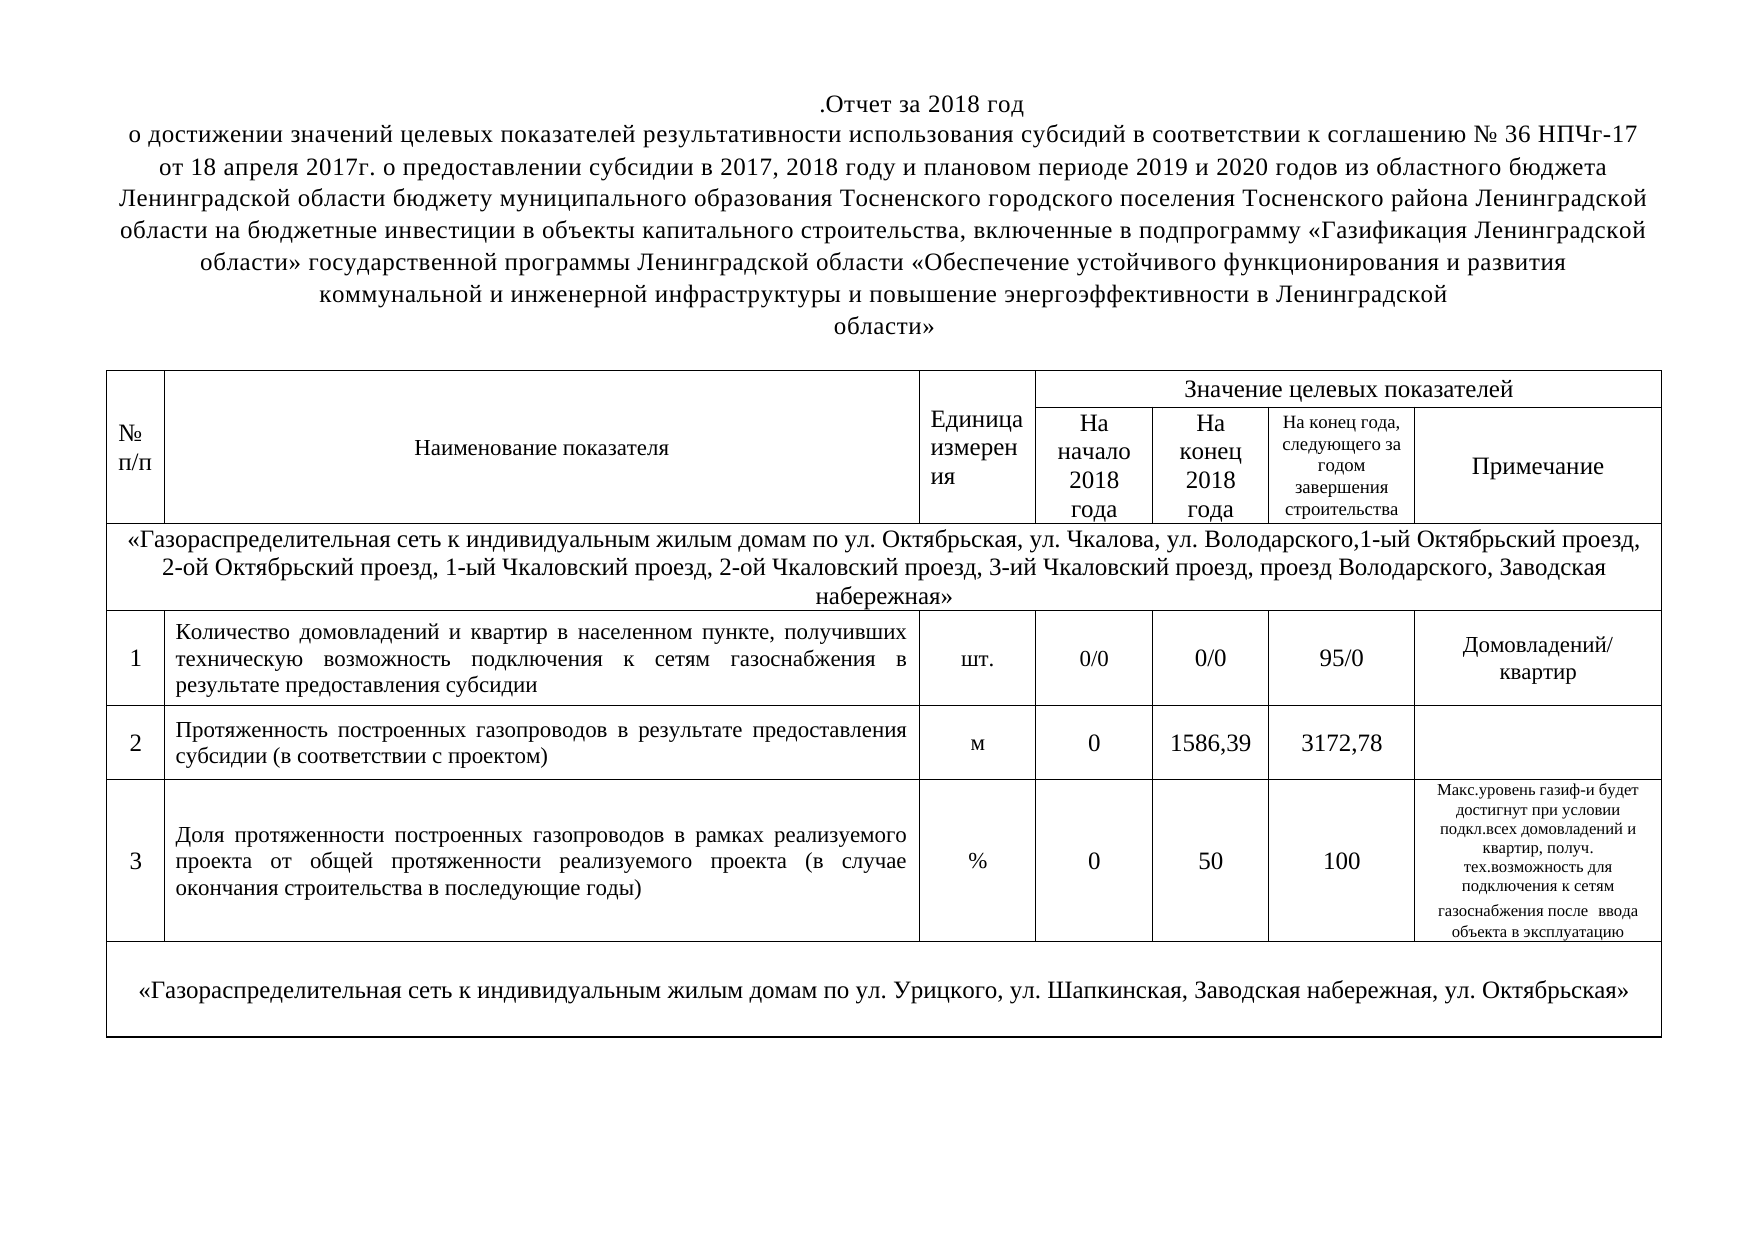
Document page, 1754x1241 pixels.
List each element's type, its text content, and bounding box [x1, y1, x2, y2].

table_cell На начало 2018 года [1036, 408, 1152, 523]
table_cell 3172,78 [1269, 706, 1414, 779]
table_cell 0/0 [1036, 611, 1152, 705]
table_cell «Газораспределительная сеть к индивидуальным жилым домам по ул. Октябрьская, ул. Чкалова, ул. Володарского,1-ый Октябрьский проезд, 2-ой Октябрьский проезд, 1-ый Чкаловский проезд, 2-ой Чкаловский проезд, 3-ий Чкаловский проезд, проезд Володарского, Заводская набережная» [107, 524, 1661, 610]
table_cell На конец 2018 года [1153, 408, 1268, 523]
table_cell Значение целевых показателей [1036, 371, 1661, 407]
table_cell 100 [1269, 780, 1414, 941]
table_cell «Газораспределительная сеть к индивидуальным жилым домам по ул. Урицкого, ул. Шапкинская, Заводская набережная, ул. Октябрьская» [107, 942, 1661, 1036]
table_cell 2 [107, 706, 164, 779]
table_cell Наименование показателя [165, 371, 919, 523]
table_cell 0/0 [1153, 611, 1268, 705]
table_cell 0 [1036, 780, 1152, 941]
table_cell 50 [1153, 780, 1268, 941]
table_cell Примечание [1415, 408, 1661, 523]
table_cell [1415, 706, 1661, 779]
table_cell Единица измерения [920, 371, 1035, 523]
table_cell % [920, 780, 1035, 941]
table_cell 1586,39 [1153, 706, 1268, 779]
table_cell 3 [107, 780, 164, 941]
table_cell 0 [1036, 706, 1152, 779]
table_cell На конец года, следующего за годом завершения строительства [1269, 408, 1414, 523]
table_cell № п/п [107, 371, 164, 523]
table_cell 1 [107, 611, 164, 705]
table_cell м [920, 706, 1035, 779]
table_cell Количество домовладений и квартир в населенном пункте, получивших техническую возможность подключения к сетям газоснабжения в результате предоставления субсидии [165, 611, 919, 705]
table_cell Домовладений/ квартир [1415, 611, 1661, 705]
table_cell Доля протяженности построенных газопроводов в рамках реализуемого проекта от общей протяженности реализуемого проекта (в случае окончания строительства в последующие годы) [165, 780, 919, 941]
table_header .Отчет за 2018 год о достижении значений целевых показателей результативности использования субсидий в соответствии к соглашению № 36 НПЧг-17 от 18 апреля 2017г. о предоставлении субсидии в 2017, 2018 году и плановом периоде 2019 и 2020 годов из областного бюджета Ленинградской области бюджету муниципального образования Тосненского городского поселения Тосненского района Ленинградской области на бюджетные инвестиции в объекты капитального строительства, включенные в подпрограмму «Газификация Ленинградской области» государственной программы Ленинградской области «Обеспечение устойчивого функционирования и развития коммунальной и инженерной инфраструктуры и повышение энергоэффективности в Ленинградской области» [107, 89, 1661, 370]
table_cell 95/0 [1269, 611, 1414, 705]
table_cell Протяженность построенных газопроводов в результате предоставления субсидии (в соответствии с проектом) [165, 706, 919, 779]
table_cell шт. [920, 611, 1035, 705]
